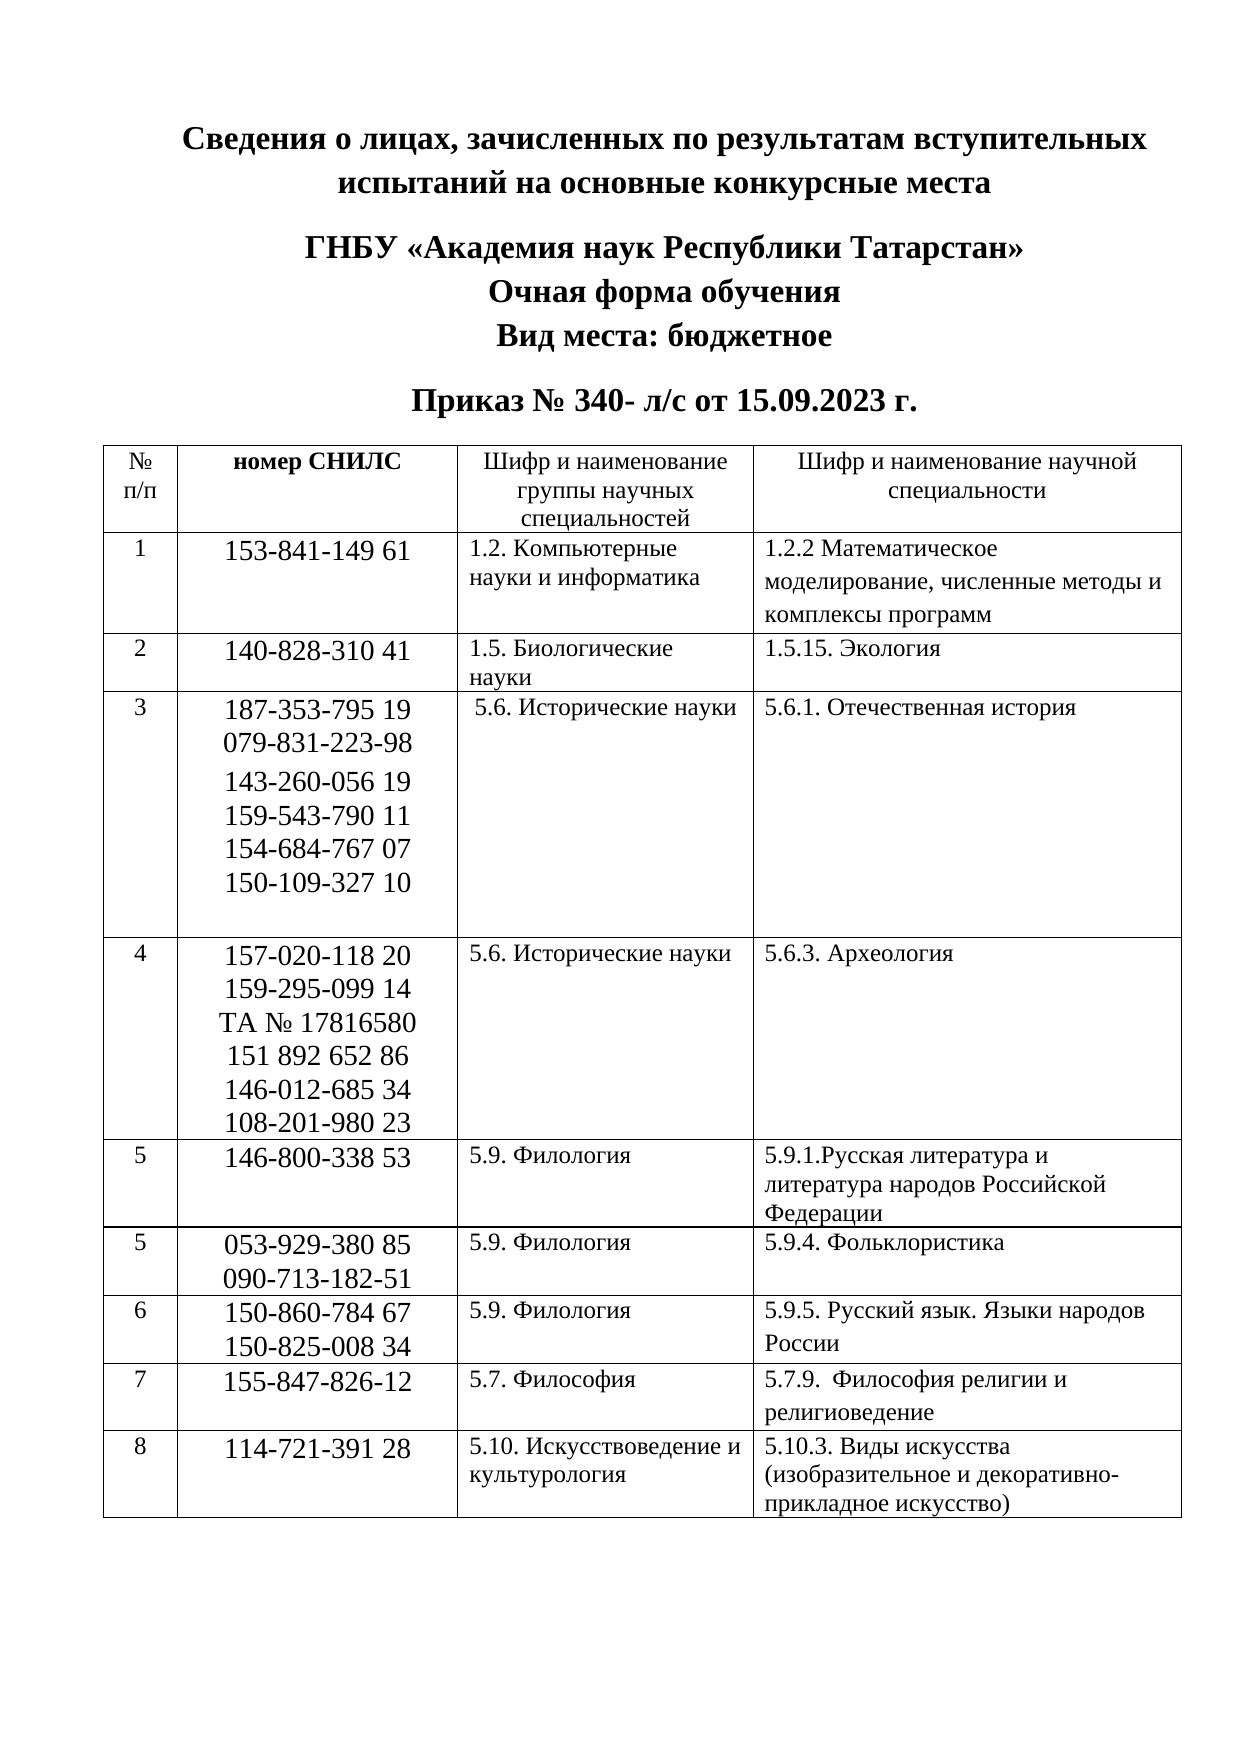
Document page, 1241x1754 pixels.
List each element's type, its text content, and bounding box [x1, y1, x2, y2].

table_cell 155-847-826-12 [178, 1364, 457, 1430]
text Очная форма обучения [177, 271, 1152, 309]
table_cell 5.7.9. Философия религии и религиоведение [754, 1364, 1181, 1430]
table_cell 5.6. Исторические науки [458, 938, 753, 1139]
table_cell 5.10.3. Виды искусства (изобразительное и декоративно-прикладное искусство) [754, 1431, 1181, 1517]
table_cell 053-929-380 85 090-713-182-51 [178, 1228, 457, 1294]
table_cell 5 [104, 1140, 177, 1226]
text Приказ № 340- л/с от 15.09.2023 г. [177, 380, 1152, 418]
table_cell 150-860-784 67 150-825-008 34 [178, 1296, 457, 1363]
table_cell 157-020-118 20 159-295-099 14 ТА № 17816580 151 892 652 86 146-012-685 34 108-201-980 23 [178, 938, 457, 1139]
table_cell 5.9. Филология [458, 1228, 753, 1294]
table_cell 5.6.1. Отечественная история [754, 692, 1181, 937]
table_cell 1.2.2 Математическое моделирование, численные методы и комплексы программ [754, 533, 1181, 632]
text ГНБУ «Академия наук Республики Татарстан» [177, 227, 1152, 265]
table_header Шифр и наименование научной специальности [754, 446, 1181, 532]
table_cell 4 [104, 938, 177, 1139]
table_cell 140-828-310 41 [178, 634, 457, 691]
table_cell 1.5. Биологические науки [458, 634, 753, 691]
text Сведения о лицах, зачисленных по результатам вступительных испытаний на основные конкурсные места [177, 118, 1152, 201]
table_cell 1.2. Компьютерные науки и информатика [458, 533, 753, 632]
table_cell 5.9.5. Русский язык. Языки народов России [754, 1296, 1181, 1363]
table_cell 5.9. Филология [458, 1140, 753, 1226]
table_cell 153-841-149 61 [178, 533, 457, 632]
table_cell 187-353-795 19 079-831-223-98 143-260-056 19 159-543-790 11 154-684-767 07 150-109-327 10 [178, 692, 457, 937]
table_header номер СНИЛС [178, 446, 457, 532]
table_cell 5 [104, 1228, 177, 1294]
table_header Шифр и наименование группы научных специальностей [458, 446, 753, 532]
table_cell 6 [104, 1296, 177, 1363]
table_cell 2 [104, 634, 177, 691]
table_cell 5.9.4. Фольклористика [754, 1228, 1181, 1294]
table_cell 5.9. Филология [458, 1296, 753, 1363]
table_cell 5.6. Исторические науки [458, 692, 753, 937]
table_cell 1.5.15. Экология [754, 634, 1181, 691]
table_cell 7 [104, 1364, 177, 1430]
table_cell 114-721-391 28 [178, 1431, 457, 1517]
table_cell 8 [104, 1431, 177, 1517]
table_cell 5.10. Искусствоведение и культурология [458, 1431, 753, 1517]
table_cell 5.7. Философия [458, 1364, 753, 1430]
table_cell 5.6.3. Археология [754, 938, 1181, 1139]
table_cell 3 [104, 692, 177, 937]
text Вид места: бюджетное [177, 315, 1152, 353]
table_cell 146-800-338 53 [178, 1140, 457, 1226]
table_cell 5.9.1.Русская литература и литература народов Российской Федерации [754, 1140, 1181, 1226]
table_header № п/п [104, 446, 177, 532]
table_cell 1 [104, 533, 177, 632]
